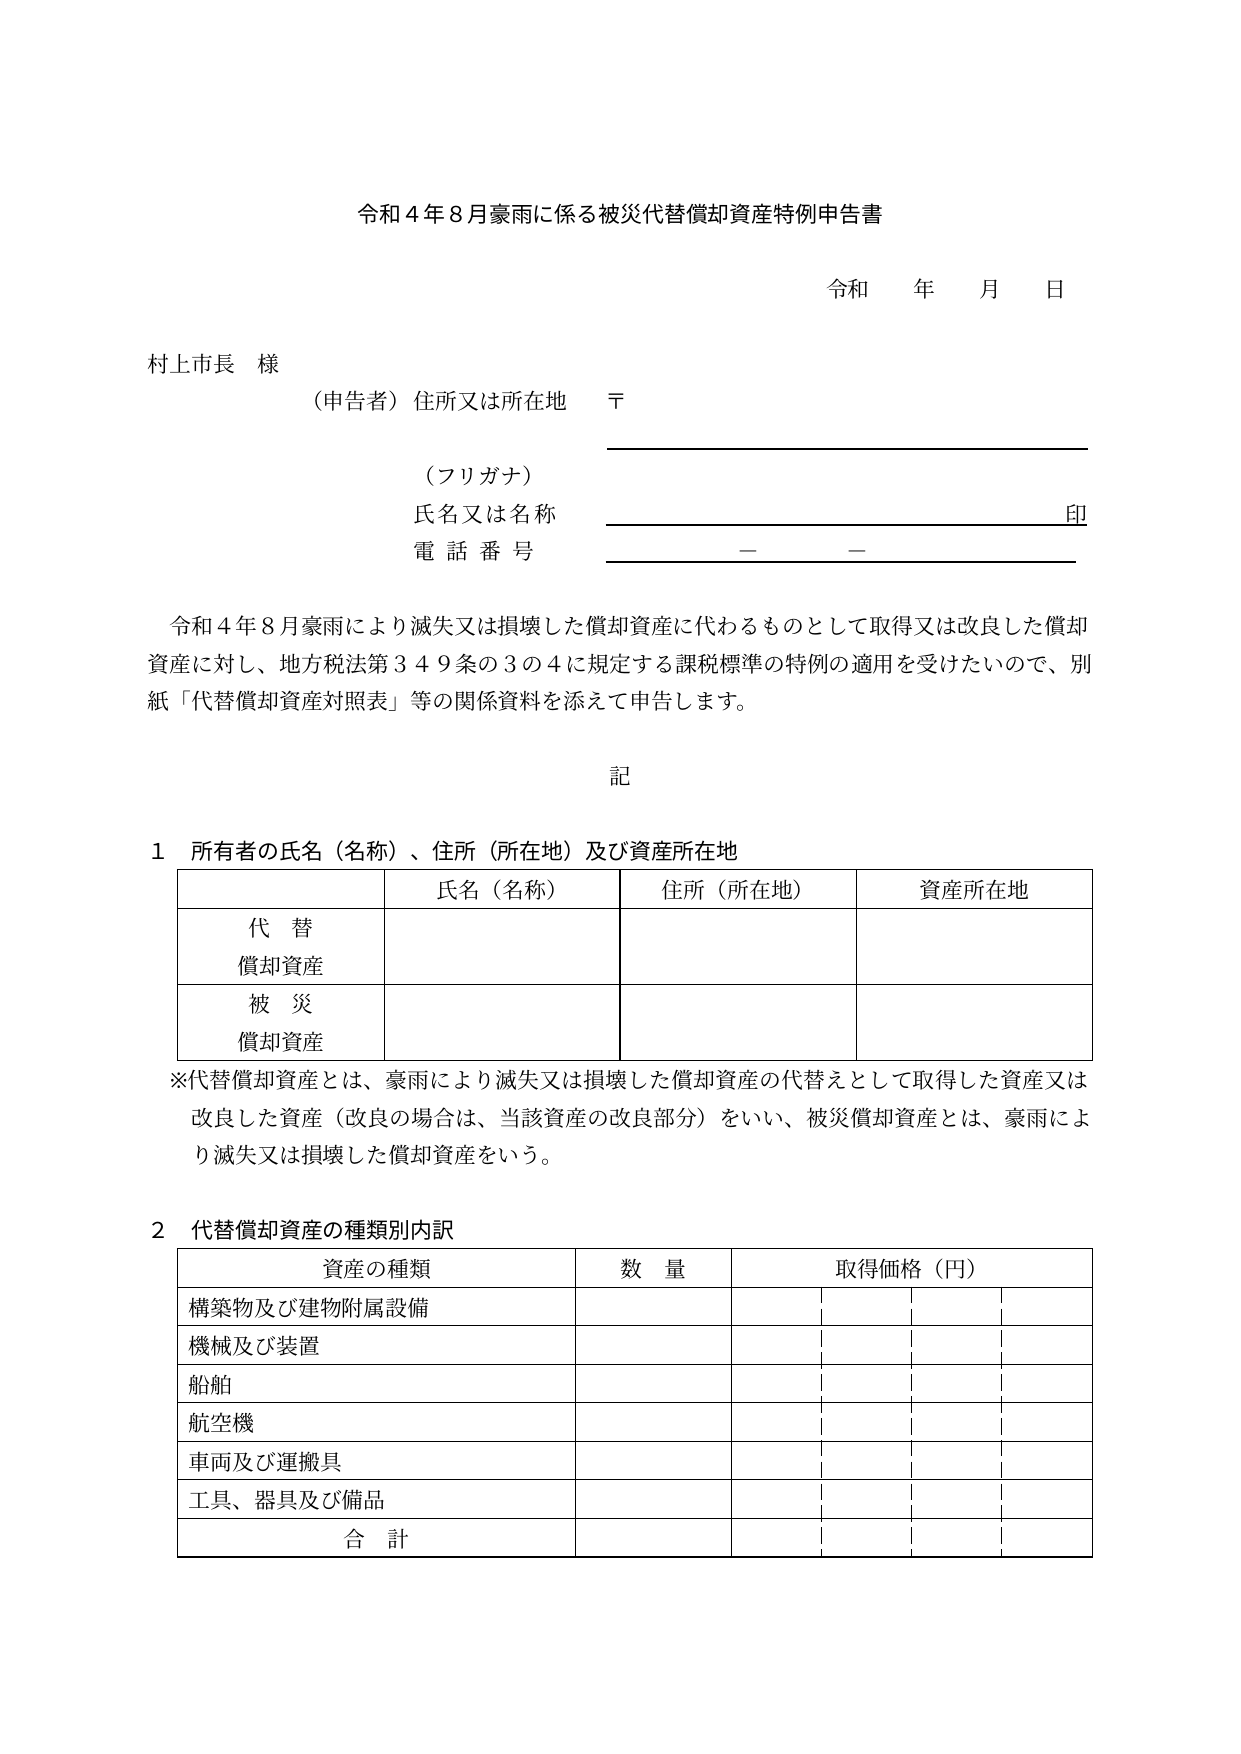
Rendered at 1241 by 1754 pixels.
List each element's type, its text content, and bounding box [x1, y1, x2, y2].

text ※代替償却資産とは、豪雨により滅失又は損壊した償却資産の代替えとして取得した資産又は改良した資産（改良の場合は、当該資産の改良部分）をいい、被災償却資産とは、豪雨により滅失又は損壊した償却資産をいう。 [169, 1061, 1092, 1173]
table_cell [1002, 1480, 1092, 1518]
table_header [178, 870, 384, 907]
table_header 数 量 [576, 1249, 731, 1287]
table_cell 機械及び装置 [178, 1326, 575, 1364]
text 令和４年８月豪雨に係る被災代替償却資産特例申告書 [148, 194, 1092, 231]
table_cell [732, 1480, 821, 1518]
table_cell [857, 985, 1092, 1059]
table_cell [732, 1326, 821, 1364]
table_cell [911, 1442, 1002, 1479]
table_cell [821, 1288, 911, 1325]
table_cell [1002, 1403, 1092, 1441]
table_cell 被 災 償却資産 [178, 985, 384, 1059]
table_cell [385, 909, 619, 983]
text 令和４年８月豪雨により滅失又は損壊した償却資産に代わるものとして取得又は改良した償却資産に対し、地方税法第３４９条の３の４に規定する課税標準の特例の適用を受けたいので、別紙「代替償却資産対照表」等の関係資料を添えて申告します。 [148, 606, 1092, 719]
table_cell [911, 1480, 1002, 1518]
table_header 資産所在地 [857, 870, 1092, 907]
text （フリガナ） [148, 456, 1092, 494]
table_cell [576, 1519, 731, 1556]
text １ 所有者の氏名（名称）、住所（所在地）及び資産所在地 [148, 831, 1092, 869]
table_cell 合 計 [178, 1519, 575, 1556]
table_cell [732, 1403, 821, 1441]
table_cell [576, 1326, 731, 1364]
table_cell [911, 1403, 1002, 1441]
table_cell [911, 1519, 1002, 1556]
table_header 住所（所在地） [621, 870, 856, 907]
table_cell 構築物及び建物附属設備 [178, 1288, 575, 1325]
text 令和 年 月 日 [148, 269, 1092, 306]
table_cell [1002, 1519, 1092, 1556]
table_cell [576, 1288, 731, 1325]
table_cell [821, 1519, 911, 1556]
table_cell [821, 1442, 911, 1479]
table_cell [621, 985, 856, 1059]
table_cell [821, 1326, 911, 1364]
table_cell [732, 1365, 821, 1402]
table_cell 工具、器具及び備品 [178, 1480, 575, 1518]
text ２ 代替償却資産の種類別内訳 [148, 1211, 1092, 1248]
table_cell [1002, 1288, 1092, 1325]
table_cell [911, 1288, 1002, 1325]
table_cell [385, 985, 619, 1059]
table_cell 航空機 [178, 1403, 575, 1441]
table_header 氏名（名称） [385, 870, 619, 907]
table_cell [732, 1288, 821, 1325]
table_cell [821, 1403, 911, 1441]
table_cell [621, 909, 856, 983]
table_cell [732, 1519, 821, 1556]
table_cell [576, 1442, 731, 1479]
table_cell [576, 1403, 731, 1441]
table_cell [821, 1365, 911, 1402]
table_cell [732, 1442, 821, 1479]
text 村上市長 様 [148, 344, 1092, 381]
table_cell [821, 1480, 911, 1518]
table_cell [1002, 1365, 1092, 1402]
table_cell [911, 1365, 1002, 1402]
table_header 取得価格（円） [732, 1249, 1092, 1287]
table_cell [576, 1365, 731, 1402]
table_cell [576, 1480, 731, 1518]
text 氏名又は名称 印 [148, 494, 1092, 531]
table_cell 船舶 [178, 1365, 575, 1402]
table_cell [911, 1326, 1002, 1364]
text （申告者） 住所又は所在地 〒 [148, 381, 1092, 419]
table_cell 代 替 償却資産 [178, 909, 384, 983]
table_cell [1002, 1326, 1092, 1364]
table_cell 車両及び運搬具 [178, 1442, 575, 1479]
text 記 [148, 756, 1092, 794]
table_cell [857, 909, 1092, 983]
text 電話番号 － － [148, 531, 1092, 569]
table_header 資産の種類 [178, 1249, 575, 1287]
table_cell [1002, 1442, 1092, 1479]
